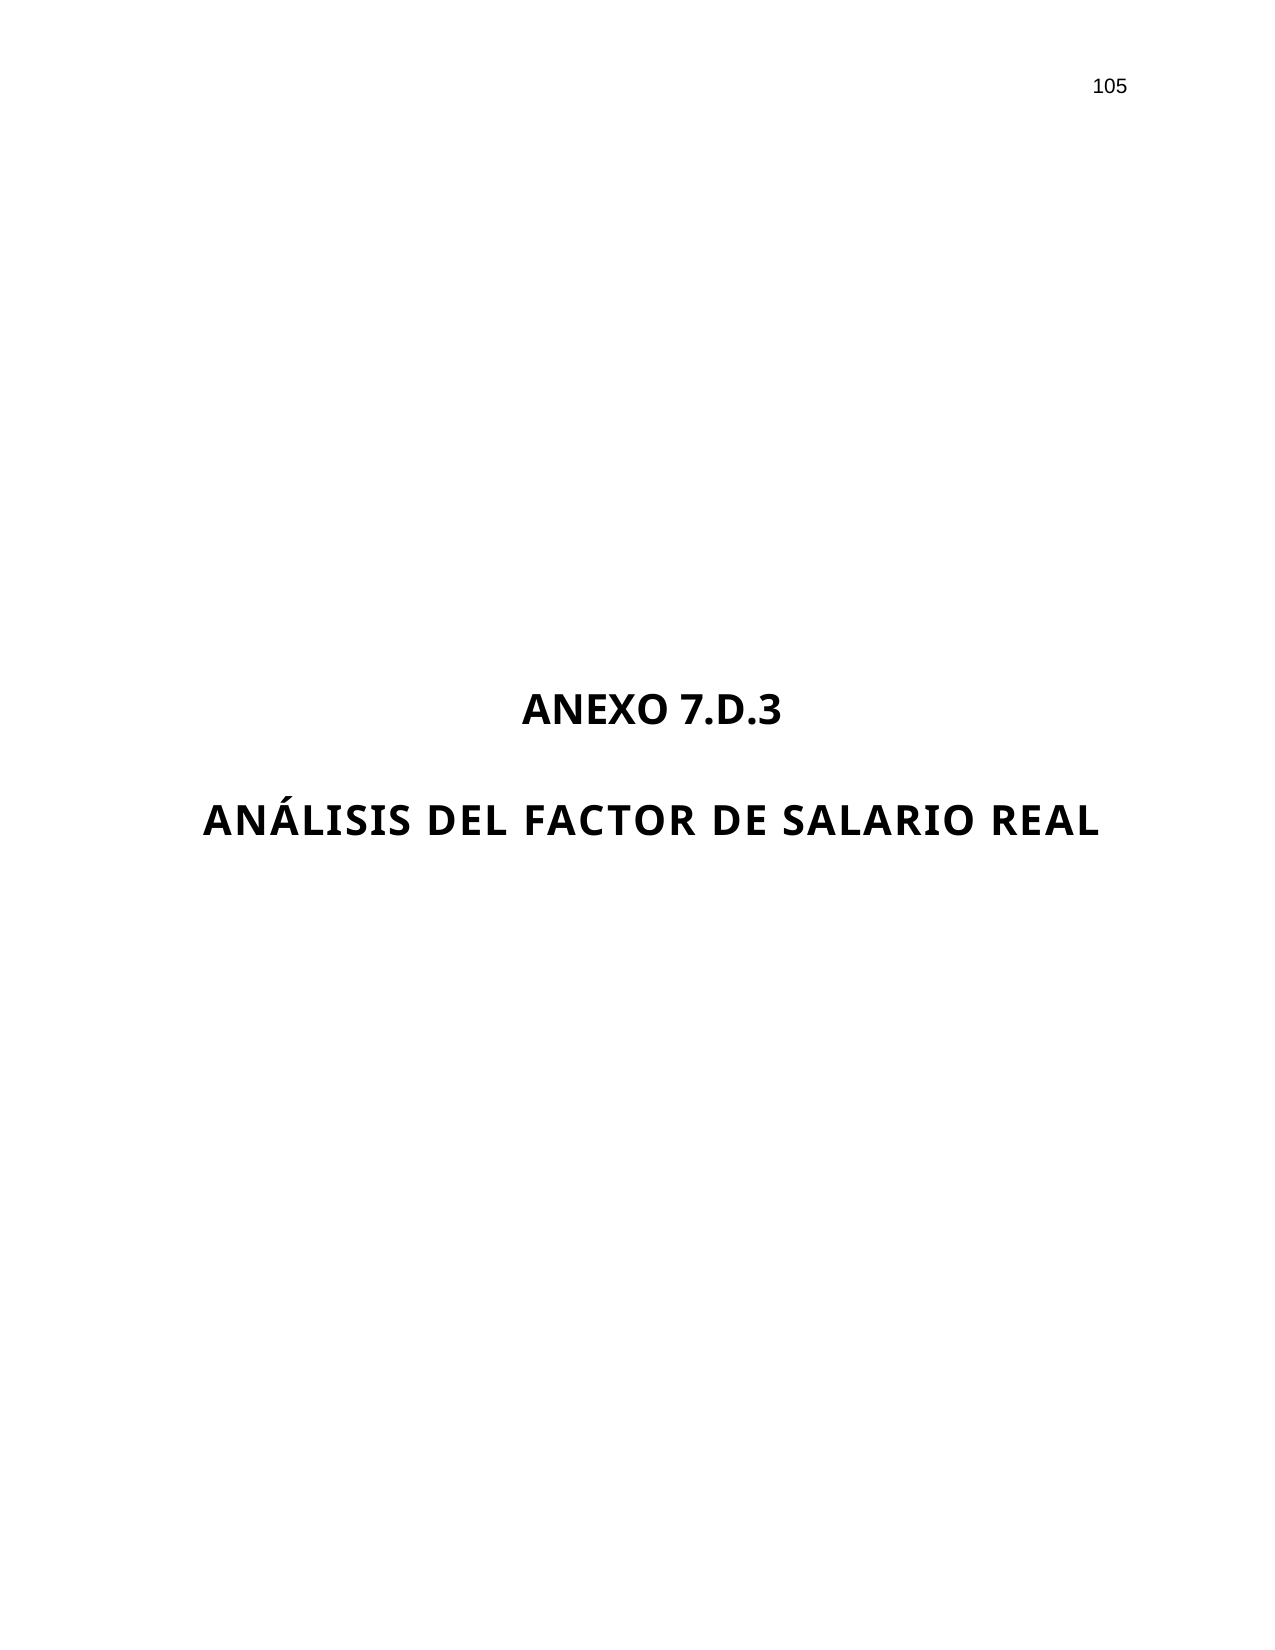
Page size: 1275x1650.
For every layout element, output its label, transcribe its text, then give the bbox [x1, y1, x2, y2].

subtitle ANÁLISIS DEL FACTOR DE SALARIO REAL [177, 791, 1127, 848]
subtitle ANEXO 7.D.3 [177, 679, 1127, 736]
